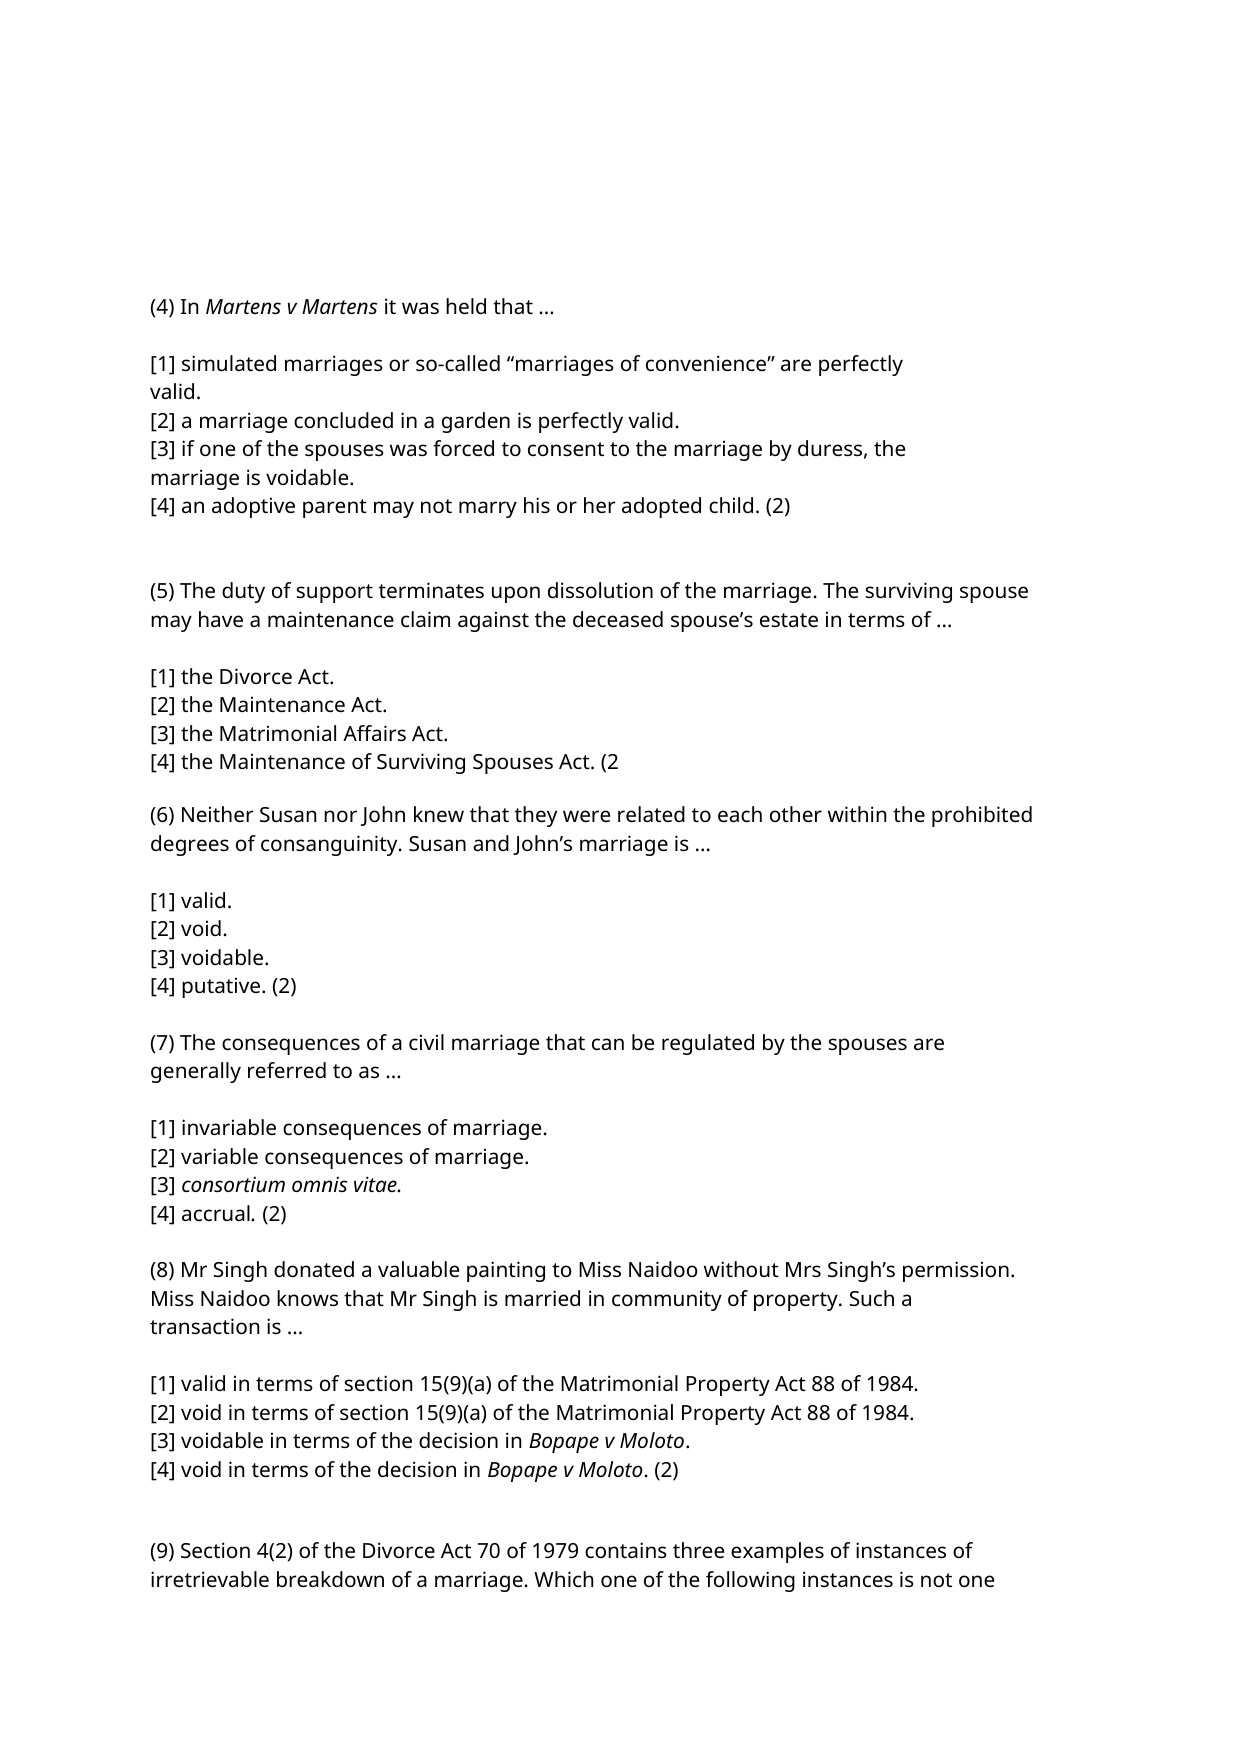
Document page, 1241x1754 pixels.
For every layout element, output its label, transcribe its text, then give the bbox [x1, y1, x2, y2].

text [4] the Maintenance of Surviving Spouses Act. (2 [150, 747, 1090, 776]
text [3] voidable in terms of the decision in Bopape v Moloto. [150, 1426, 1090, 1455]
text [1] simulated marriages or so-called “marriages of convenience” are perfectly [150, 349, 1090, 377]
text [3] voidable. [150, 943, 1090, 971]
text (5) The duty of support terminates upon dissolution of the marriage. The surviving spouse [150, 577, 1090, 605]
text (8) Mr Singh donated a valuable painting to Miss Naidoo without Mrs Singh’s permission. [150, 1256, 1090, 1284]
text [1] valid. [150, 886, 1090, 914]
text [2] void in terms of section 15(9)(a) of the Matrimonial Property Act 88 of 1984. [150, 1398, 1090, 1426]
text (6) Neither Susan nor John knew that they were related to each other within the prohibited [150, 801, 1090, 829]
text [4] accrual. (2) [150, 1199, 1090, 1227]
text [4] void in terms of the decision in Bopape v Moloto. (2) [150, 1455, 1090, 1483]
text [1] invariable consequences of marriage. [150, 1113, 1090, 1142]
text Miss Naidoo knows that Mr Singh is married in community of property. Such a [150, 1284, 1090, 1312]
text (7) The consequences of a civil marriage that can be regulated by the spouses are [150, 1028, 1090, 1057]
text degrees of consanguinity. Susan and John’s marriage is … [150, 829, 1090, 857]
text [2] the Maintenance Act. [150, 690, 1090, 719]
text generally referred to as … [150, 1057, 1090, 1085]
text (4) In Martens v Martens it was held that … [150, 292, 1090, 321]
text [4] an adoptive parent may not marry his or her adopted child. (2) [150, 491, 1090, 520]
text [1] valid in terms of section 15(9)(a) of the Matrimonial Property Act 88 of 1984. [150, 1369, 1090, 1398]
text marriage is voidable. [150, 463, 1090, 491]
text [3] the Matrimonial Affairs Act. [150, 719, 1090, 747]
text valid. [150, 377, 1090, 406]
text [3] if one of the spouses was forced to consent to the marriage by duress, the [150, 434, 1090, 463]
text [2] variable consequences of marriage. [150, 1142, 1090, 1170]
text irretrievable breakdown of a marriage. Which one of the following instances is not one [150, 1565, 1090, 1593]
text [1] the Divorce Act. [150, 662, 1090, 690]
text (9) Section 4(2) of the Divorce Act 70 of 1979 contains three examples of instances of [150, 1537, 1090, 1565]
text [2] a marriage concluded in a garden is perfectly valid. [150, 406, 1090, 434]
text transaction is … [150, 1312, 1090, 1341]
text [4] putative. (2) [150, 971, 1090, 1000]
text may have a maintenance claim against the deceased spouse’s estate in terms of … [150, 605, 1090, 633]
text [2] void. [150, 914, 1090, 943]
text [3] consortium omnis vitae. [150, 1170, 1090, 1199]
